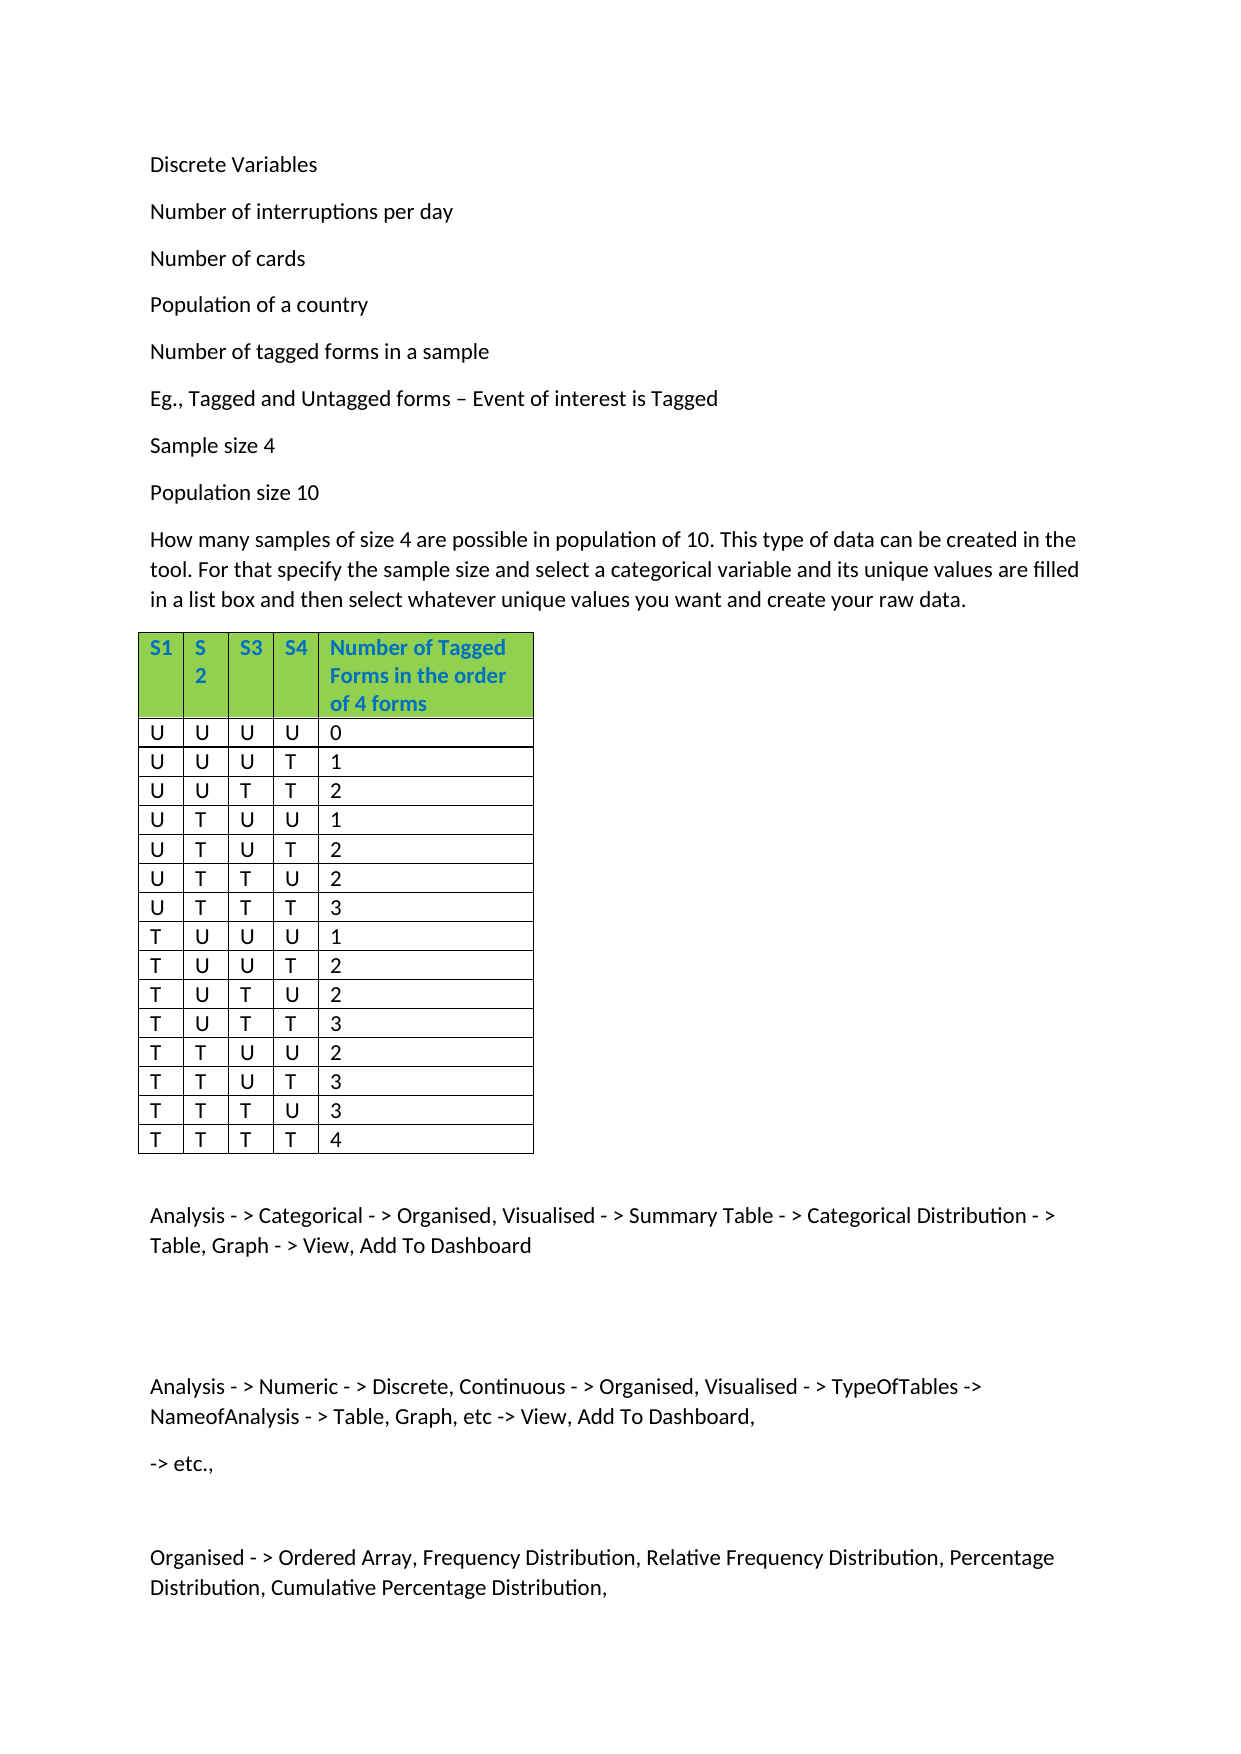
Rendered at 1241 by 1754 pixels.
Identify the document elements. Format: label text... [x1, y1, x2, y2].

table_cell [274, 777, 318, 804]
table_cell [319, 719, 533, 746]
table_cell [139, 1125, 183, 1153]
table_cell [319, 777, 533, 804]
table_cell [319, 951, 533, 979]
text Population size 10 [150, 478, 1090, 506]
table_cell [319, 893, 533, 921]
text -> etc., [150, 1449, 1090, 1477]
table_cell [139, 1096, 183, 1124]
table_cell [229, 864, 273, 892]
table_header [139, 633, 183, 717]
text Analysis - > Numeric - > Discrete, Continuous - > Organised, Visualised - > TypeOfTables -> NameofAnalysis - > Table, Graph, etc -> View, Add To Dashboard, [150, 1372, 1090, 1430]
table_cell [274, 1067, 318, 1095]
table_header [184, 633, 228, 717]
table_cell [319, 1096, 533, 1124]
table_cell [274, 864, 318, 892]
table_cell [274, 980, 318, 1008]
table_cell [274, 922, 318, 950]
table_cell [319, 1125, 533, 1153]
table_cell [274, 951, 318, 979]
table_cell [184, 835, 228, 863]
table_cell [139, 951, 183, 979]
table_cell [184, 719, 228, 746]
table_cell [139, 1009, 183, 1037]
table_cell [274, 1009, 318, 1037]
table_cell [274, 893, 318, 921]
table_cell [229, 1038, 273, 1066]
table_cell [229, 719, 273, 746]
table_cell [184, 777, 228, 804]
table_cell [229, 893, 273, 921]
text Eg., Tagged and Untagged forms – Event of interest is Tagged [150, 384, 1090, 412]
text Organised - > Ordered Array, Frequency Distribution, Relative Frequency Distribution, Percentage Distribution, Cumulative Percentage Distribution, [150, 1543, 1090, 1601]
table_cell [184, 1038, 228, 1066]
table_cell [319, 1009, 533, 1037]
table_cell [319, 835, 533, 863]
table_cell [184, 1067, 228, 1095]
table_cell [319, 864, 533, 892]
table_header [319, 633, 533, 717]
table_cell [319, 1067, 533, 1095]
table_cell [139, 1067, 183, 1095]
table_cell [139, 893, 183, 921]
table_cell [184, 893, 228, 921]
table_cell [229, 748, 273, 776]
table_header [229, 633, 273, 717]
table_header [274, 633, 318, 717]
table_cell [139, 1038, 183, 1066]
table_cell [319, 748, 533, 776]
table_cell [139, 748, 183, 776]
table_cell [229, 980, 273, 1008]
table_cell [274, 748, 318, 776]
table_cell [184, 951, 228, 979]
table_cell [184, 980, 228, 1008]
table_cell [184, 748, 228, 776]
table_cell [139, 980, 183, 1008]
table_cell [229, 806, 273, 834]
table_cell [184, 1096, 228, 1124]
text Analysis - > Categorical - > Organised, Visualised - > Summary Table - > Categorical Distribution - > Table, Graph - > View, Add To Dashboard [150, 1201, 1090, 1259]
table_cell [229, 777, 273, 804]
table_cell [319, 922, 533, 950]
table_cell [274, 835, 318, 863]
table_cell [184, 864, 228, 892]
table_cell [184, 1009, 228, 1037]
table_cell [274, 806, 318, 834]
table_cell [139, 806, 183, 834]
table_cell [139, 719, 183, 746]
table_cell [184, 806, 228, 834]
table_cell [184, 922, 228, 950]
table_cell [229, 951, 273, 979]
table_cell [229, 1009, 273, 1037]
text Sample size 4 [150, 431, 1090, 459]
text Number of interruptions per day [150, 197, 1090, 225]
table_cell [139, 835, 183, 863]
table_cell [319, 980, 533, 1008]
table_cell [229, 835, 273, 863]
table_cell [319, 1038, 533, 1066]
text Discrete Variables [150, 150, 1090, 178]
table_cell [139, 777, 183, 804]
text How many samples of size 4 are possible in population of 10. This type of data can be created in the tool. For that specify the sample size and select a categorical variable and its unique values are filled in a list box and then select whatever unique values you want and create your raw data. [150, 525, 1090, 613]
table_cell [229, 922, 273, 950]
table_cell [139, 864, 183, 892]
text Number of tagged forms in a sample [150, 337, 1090, 366]
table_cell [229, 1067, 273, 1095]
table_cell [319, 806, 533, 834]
text Number of cards [150, 244, 1090, 272]
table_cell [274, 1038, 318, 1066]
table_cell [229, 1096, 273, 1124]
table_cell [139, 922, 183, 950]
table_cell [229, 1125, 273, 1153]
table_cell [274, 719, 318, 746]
text Population of a country [150, 291, 1090, 319]
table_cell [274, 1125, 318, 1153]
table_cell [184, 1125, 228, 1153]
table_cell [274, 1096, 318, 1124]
